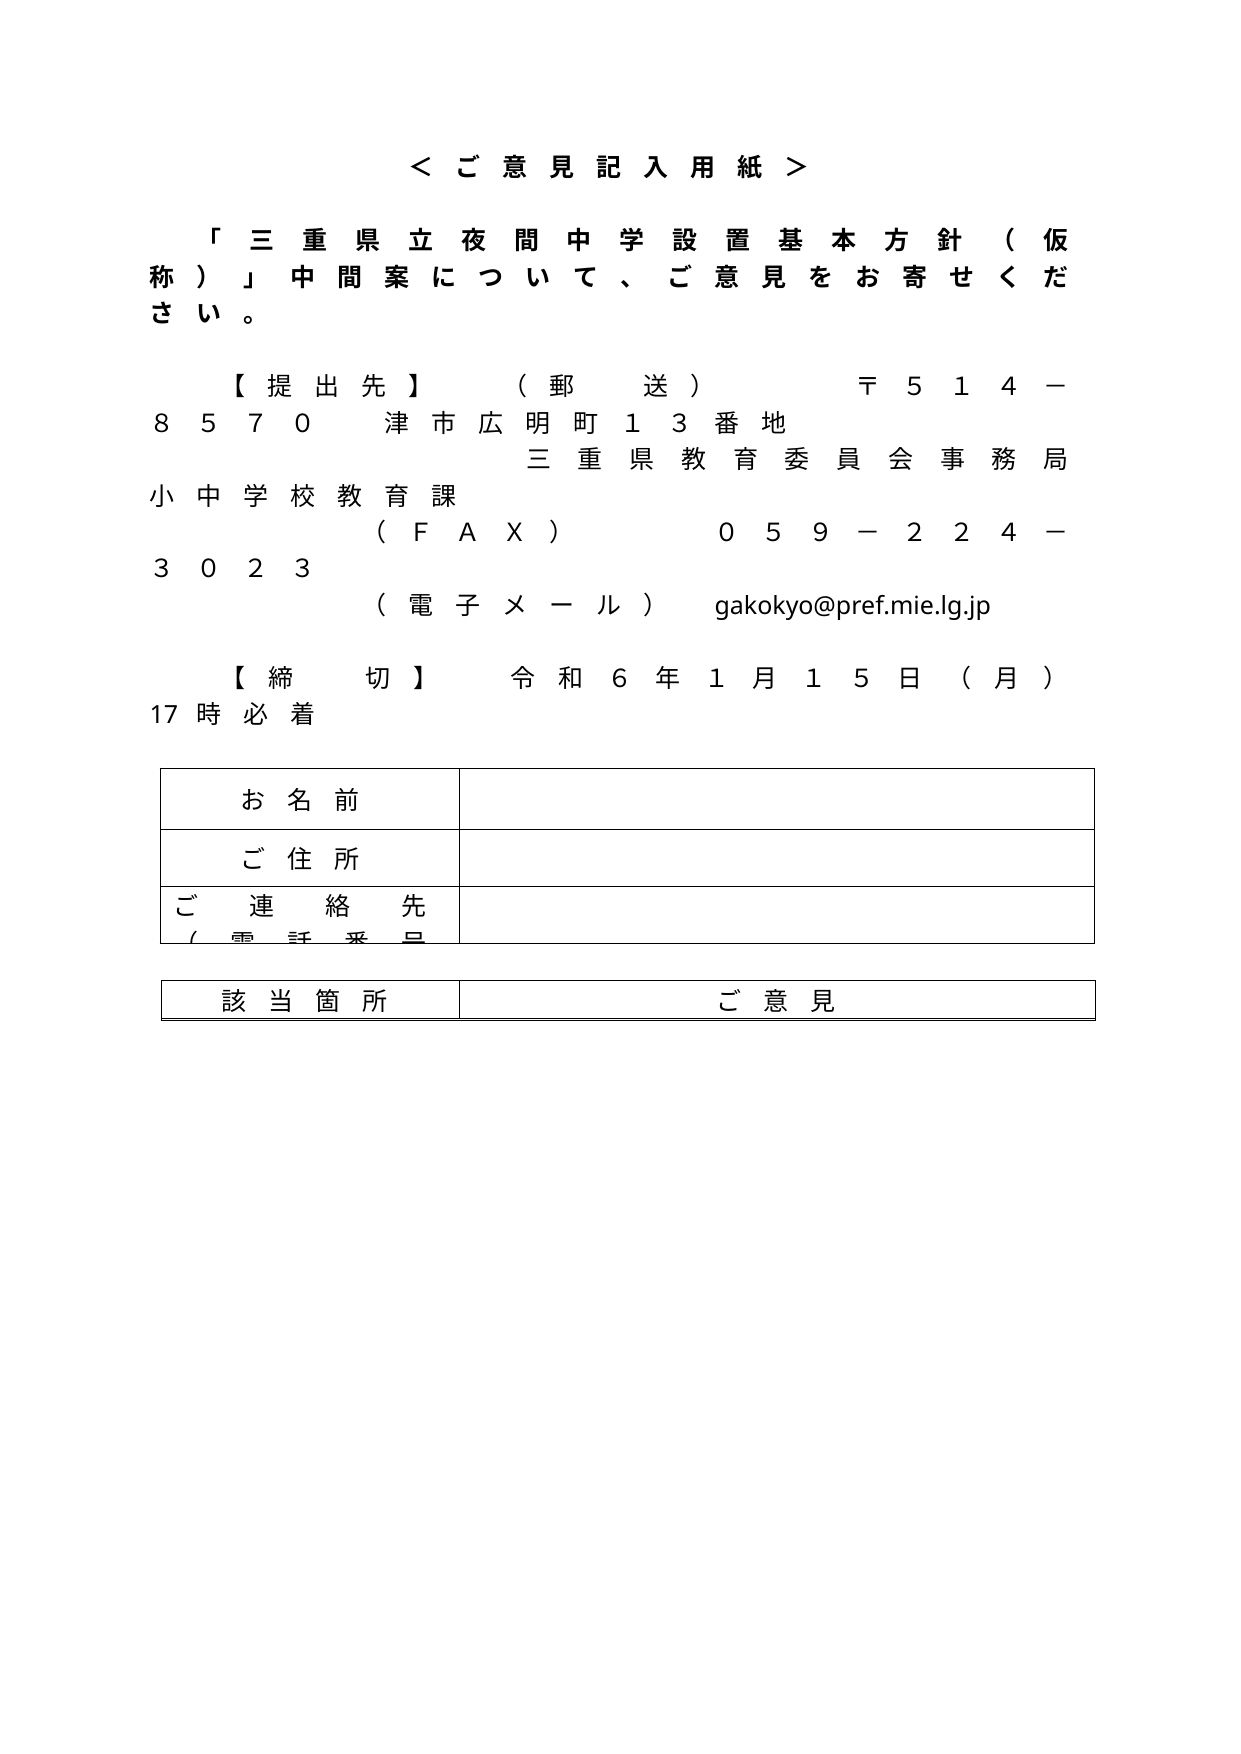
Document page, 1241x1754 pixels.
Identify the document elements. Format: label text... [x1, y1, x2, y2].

text 三重県教育委員会事務局 小中学校教育課 [149, 439, 1091, 512]
text （ＦＡＸ） ０５９－２２４－３０２３ [149, 512, 1091, 585]
text 【締 切】 令和６年１月１５日（月） 17時必着 [149, 658, 1091, 731]
table_header 該当箇所 [162, 981, 459, 1018]
text 【提出先】 （郵 送） 〒５１４－８５７０ 津市広明町１３番地 [149, 367, 1091, 439]
table_header [460, 769, 1094, 828]
table_cell [460, 830, 1094, 886]
text （電子メール） gakokyo@pref.mie.lg.jp [149, 585, 1091, 622]
text ＜ご意見記入用紙＞ [149, 148, 1091, 184]
text 「三重県立夜間中学設置基本方針（仮称）」中間案について、ご意見をお寄せください。 [149, 221, 1091, 330]
table_cell ご住所 [161, 830, 459, 886]
table_cell ご連絡先（電話番号等） [161, 887, 459, 943]
table_header お名前 [161, 769, 459, 828]
table_cell [460, 887, 1094, 943]
table_header ご意見 [460, 981, 1095, 1018]
